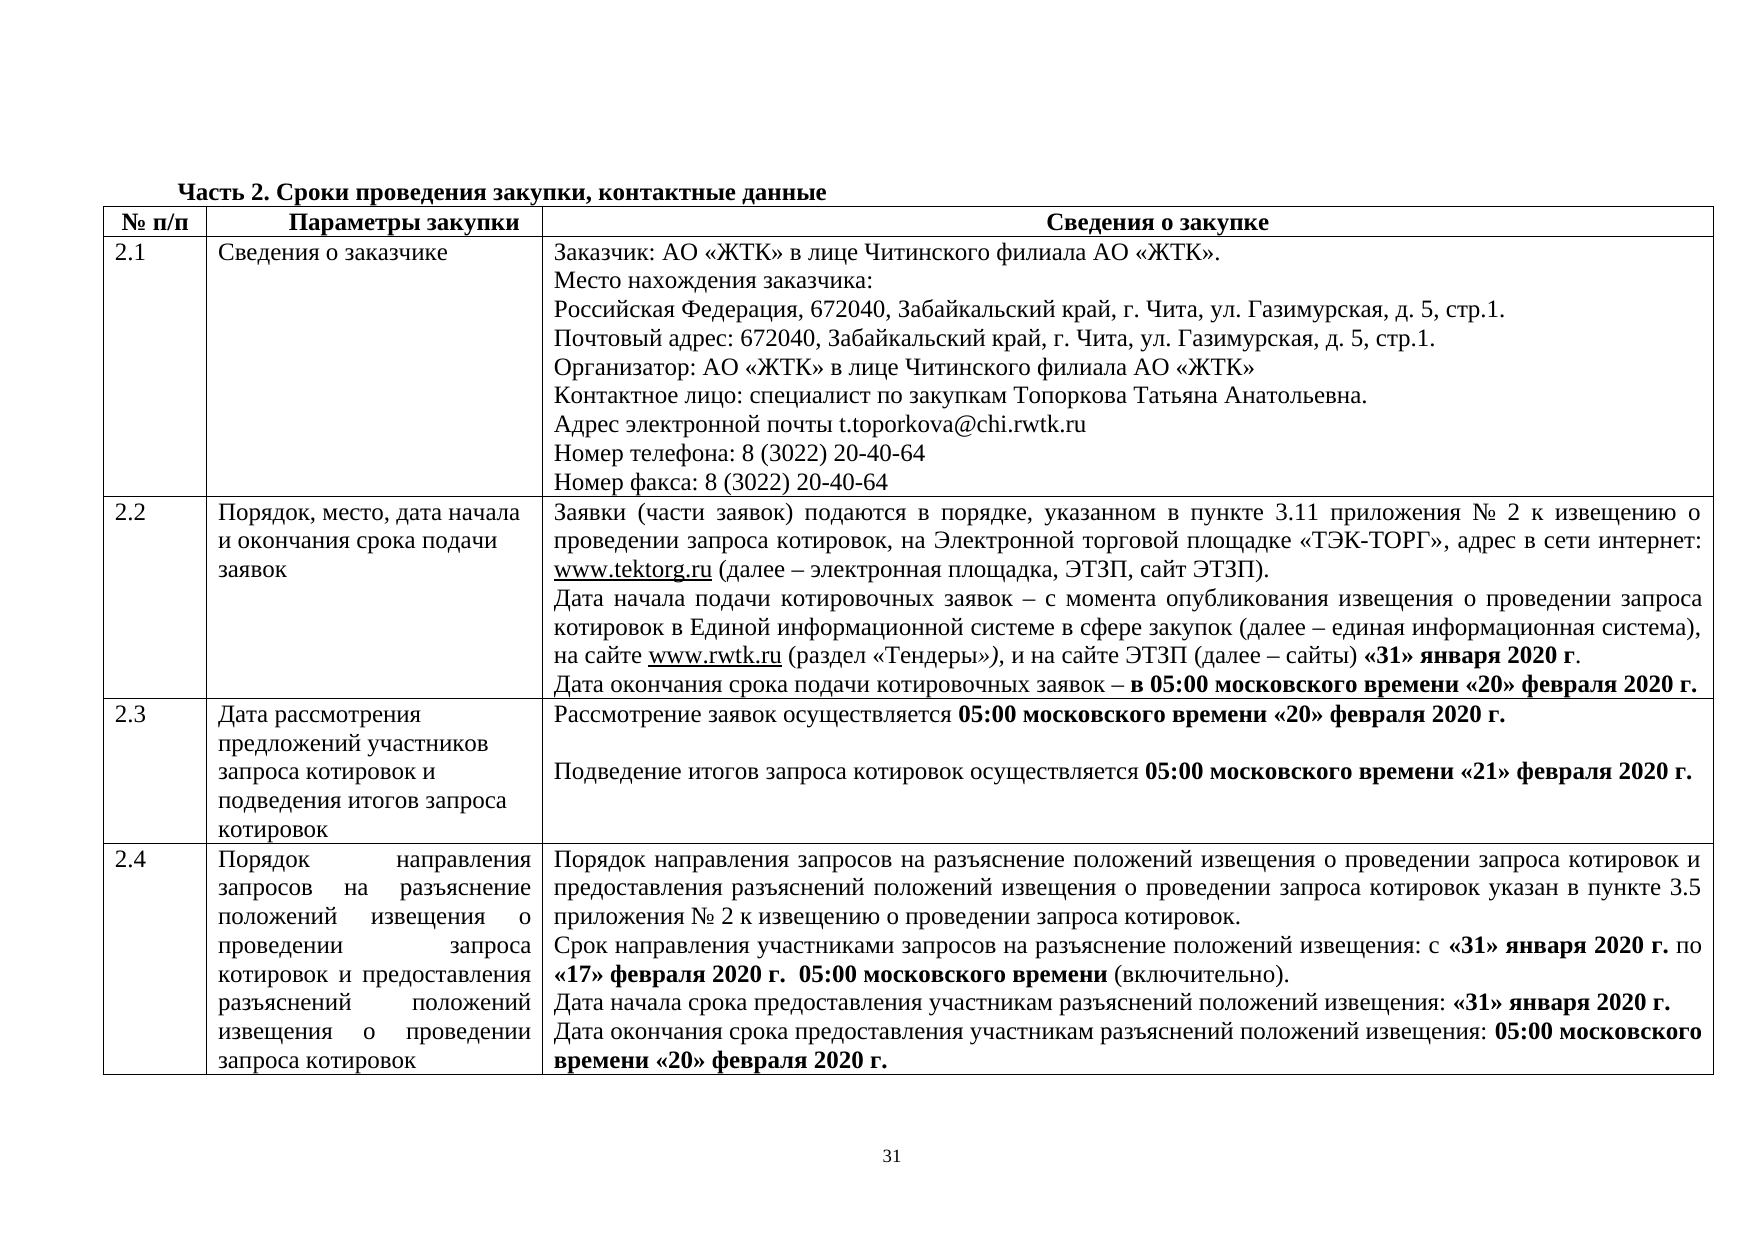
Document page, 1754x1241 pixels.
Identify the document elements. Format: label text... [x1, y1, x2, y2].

table_header Сведения о закупке [543, 207, 1713, 236]
table_cell Дата рассмотрения предложений участников запроса котировок и подведения итогов запроса котировок [207, 699, 542, 843]
table_cell 2.2 [104, 497, 206, 698]
table_cell Порядок направления запросов на разъяснение положений извещения о проведении запроса котировок и предоставления разъяснений положений извещения о проведении запроса котировок [207, 844, 542, 1074]
table_cell 2.3 [104, 699, 206, 843]
table_cell 2.4 [104, 844, 206, 1074]
table_header № п/п [104, 207, 206, 236]
table_cell Заказчик: АО «ЖТК» в лице Читинского филиала АО «ЖТК». Место нахождения заказчика: Российская Федерация, 672040, Забайкальский край, г. Чита, ул. Газимурская, д. 5, стр.1. Почтовый адрес: 672040, Забайкальский край, г. Чита, ул. Газимурская, д. 5, стр.1. Организатор: АО «ЖТК» в лице Читинского филиала АО «ЖТК» Контактное лицо: специалист по закупкам Топоркова Татьяна Анатольевна. Адрес электронной почты t.toporkova@chi.rwtk.ru Номер телефона: 8 (3022) 20-40-64 Номер факса: 8 (3022) 20-40-64 [543, 237, 1713, 496]
subtitle Часть 2. Сроки проведения закупки, контактные данные [118, 177, 1634, 206]
table_cell Порядок направления запросов на разъяснение положений извещения о проведении запроса котировок и предоставления разъяснений положений извещения о проведении запроса котировок указан в пункте 3.5 приложения № 2 к извещению о проведении запроса котировок. Срок направления участниками запросов на разъяснение положений извещения: с «31» января 2020 г. по «17» февраля 2020 г. 05:00 московского времени (включительно). Дата начала срока предоставления участникам разъяснений положений извещения: «31» января 2020 г. Дата окончания срока предоставления участникам разъяснений положений извещения: 05:00 московского времени «20» февраля 2020 г. [543, 844, 1713, 1074]
table_cell Рассмотрение заявок осуществляется 05:00 московского времени «20» февраля 2020 г. Подведение итогов запроса котировок осуществляется 05:00 московского времени «21» февраля 2020 г. [543, 699, 1713, 843]
table_header Параметры закупки [207, 207, 542, 236]
table_cell Сведения о заказчике [207, 237, 542, 496]
table_cell Порядок, место, дата начала и окончания срока подачи заявок [207, 497, 542, 698]
table_cell Заявки (части заявок) подаются в порядке, указанном в пункте 3.11 приложения № 2 к извещению о проведении запроса котировок, на Электронной торговой площадке «ТЭК-ТОРГ», адрес в сети интернет: www.tektorg.ru (далее – электронная площадка, ЭТЗП, сайт ЭТЗП). Дата начала подачи котировочных заявок – с момента опубликования извещения о проведении запроса котировок в Единой информационной системе в сфере закупок (далее – единая информационная система), на сайте www.rwtk.ru (раздел «Тендеры»), и на сайте ЭТЗП (далее – сайты) «31» января 2020 г. Дата окончания срока подачи котировочных заявок – в 05:00 московского времени «20» февраля 2020 г. [543, 497, 1713, 698]
table_cell 2.1 [104, 237, 206, 496]
